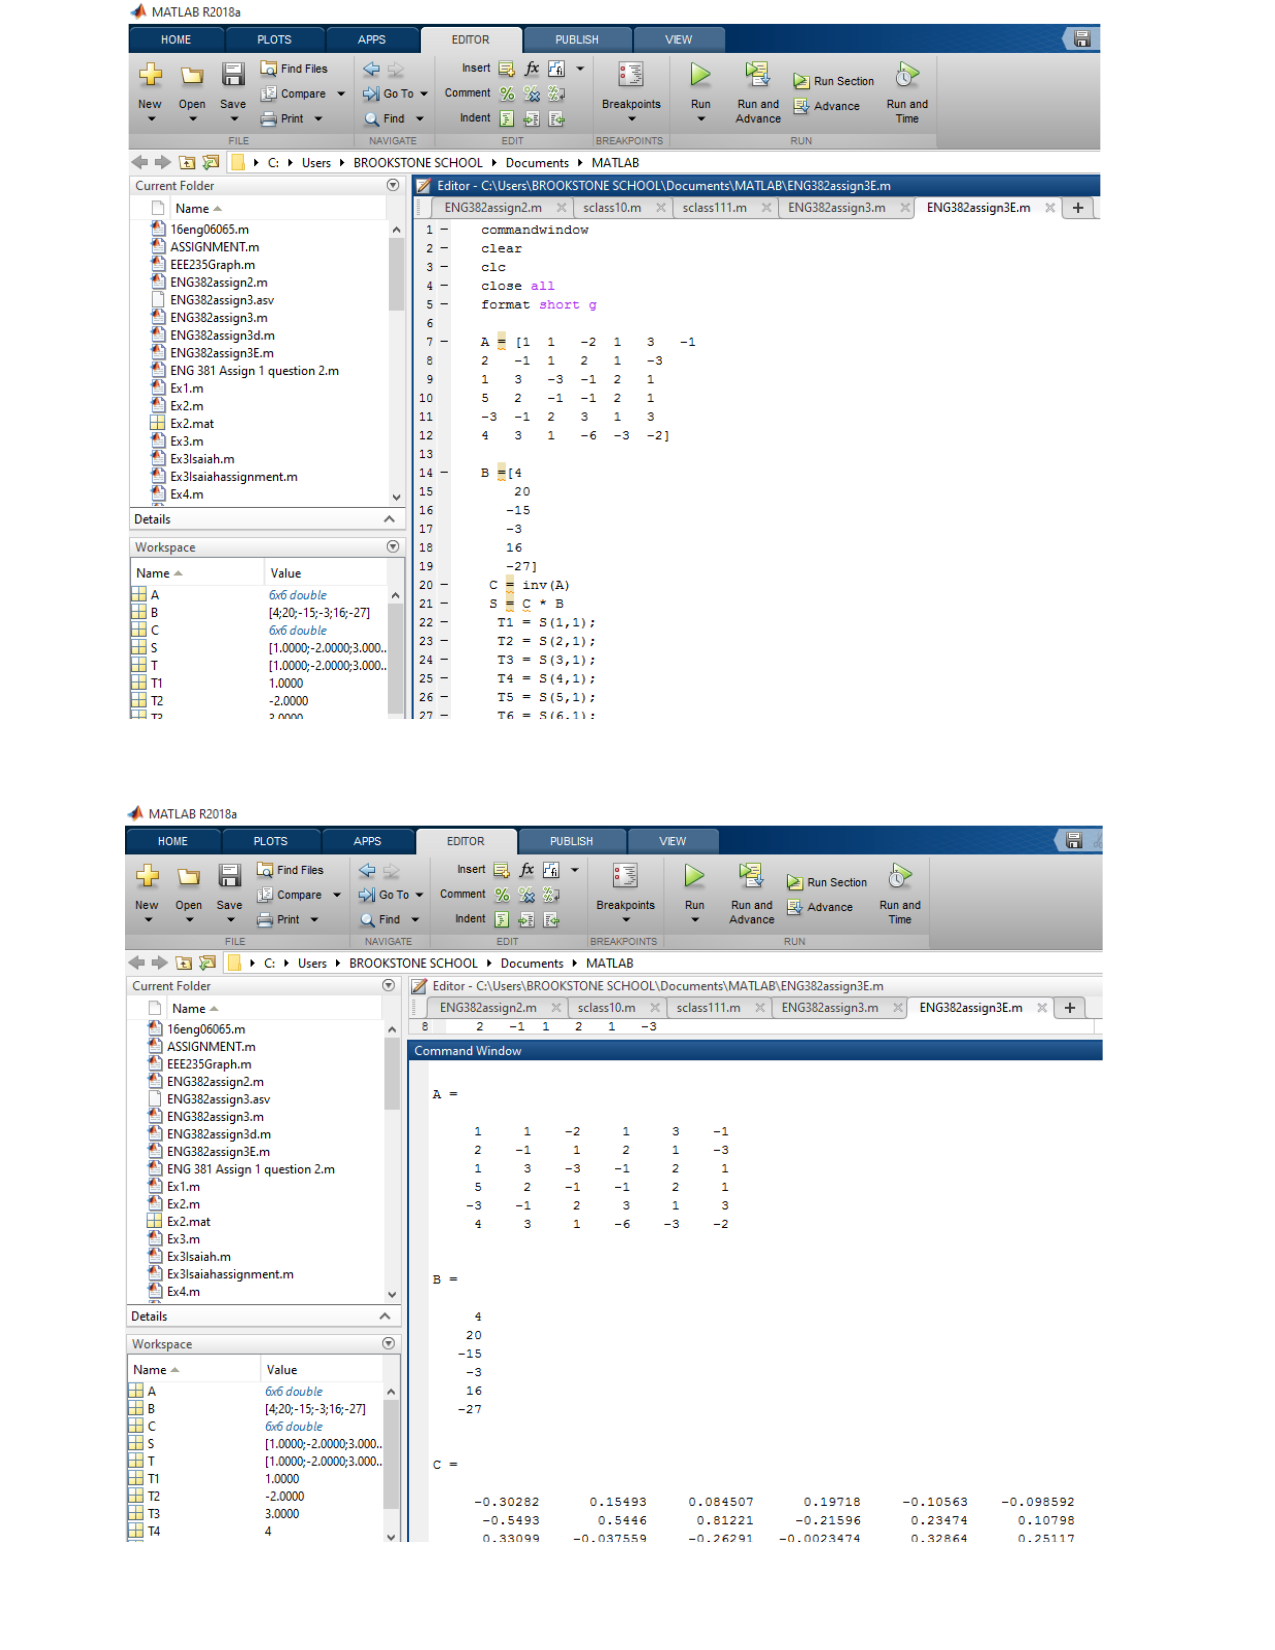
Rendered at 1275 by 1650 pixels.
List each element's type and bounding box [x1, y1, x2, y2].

picture [128, 0, 1100, 719]
